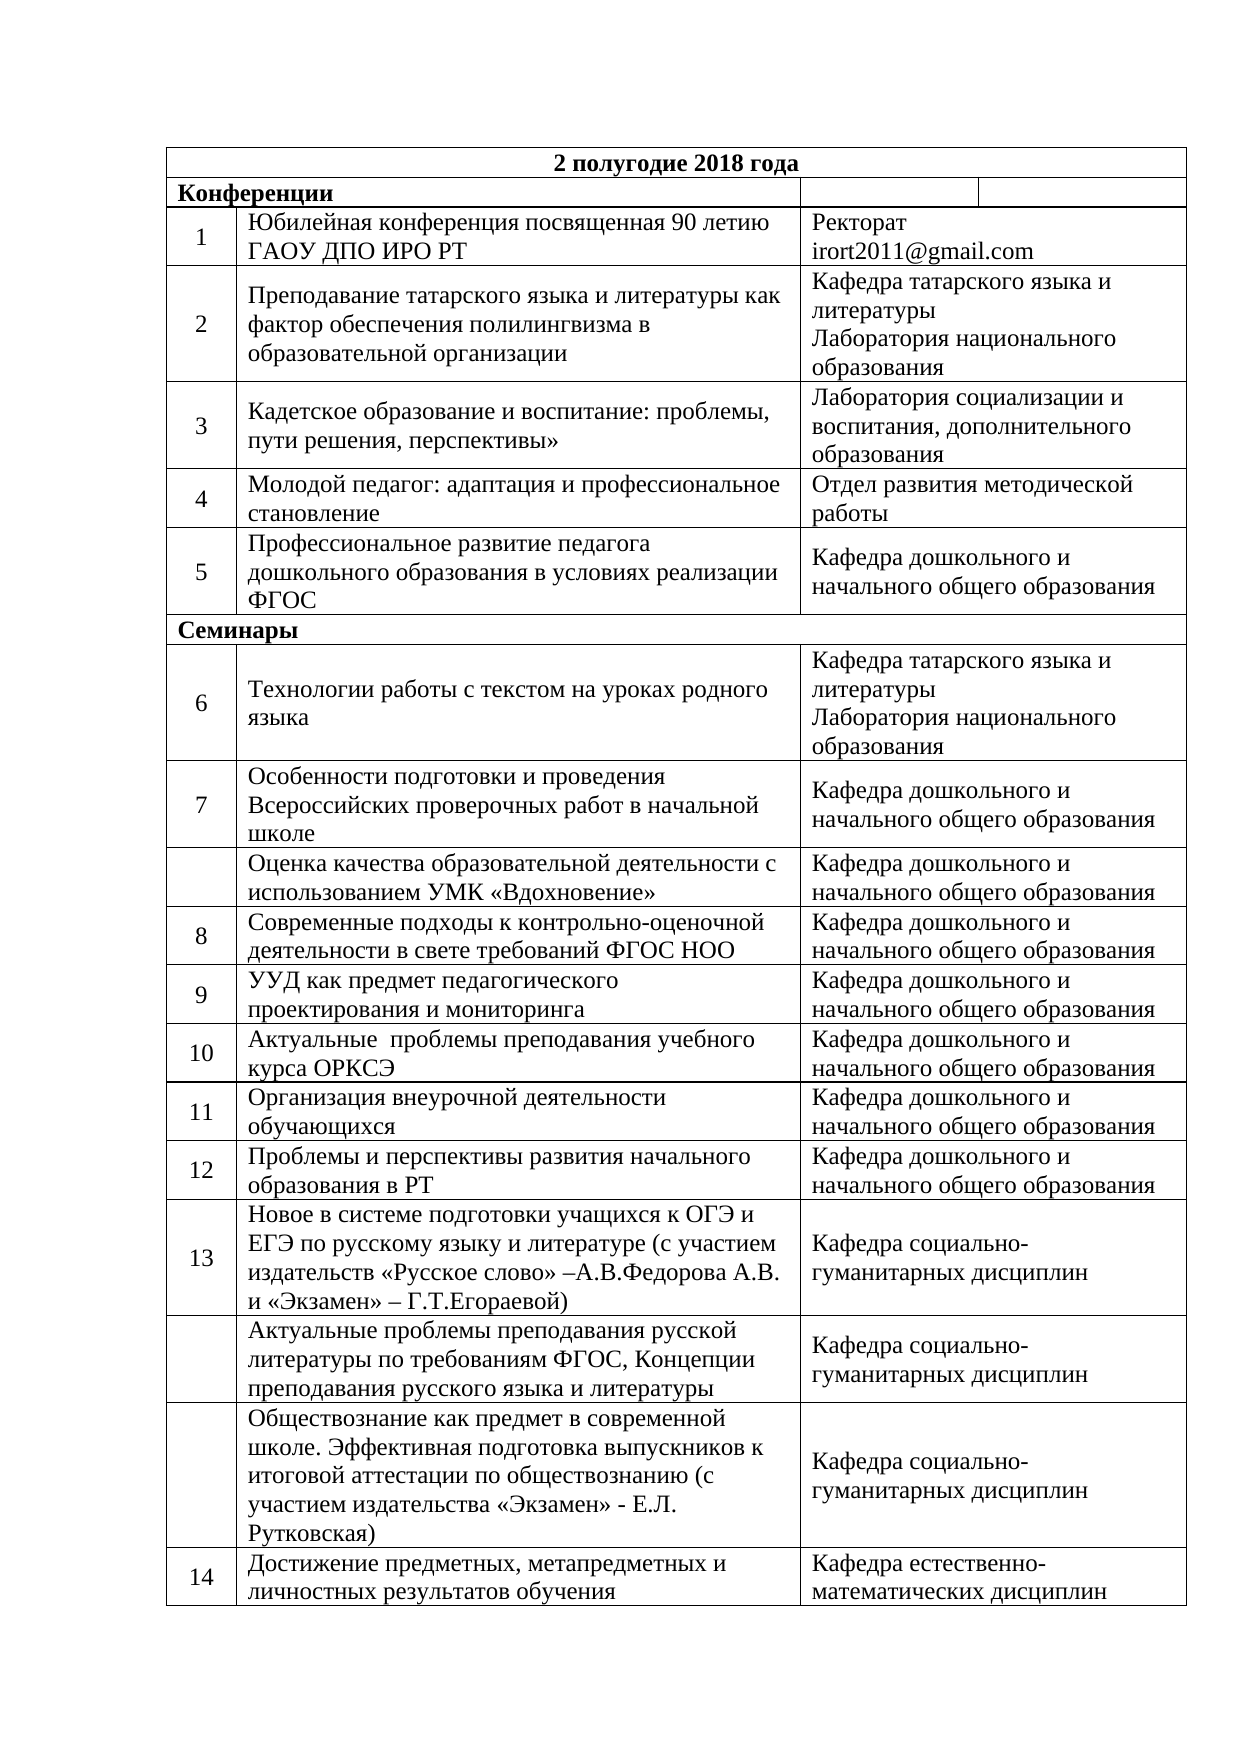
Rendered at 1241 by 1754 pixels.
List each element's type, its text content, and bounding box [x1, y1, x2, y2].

table_cell [801, 178, 978, 206]
table_cell [979, 178, 1186, 206]
table_cell Новое в системе подготовки учащихся к ОГЭ и ЕГЭ по русскому языку и литературе (с участием издательств «Русское слово» –А.В.Федорова А.В. и «Экзамен» – Г.Т.Егораевой) [237, 1200, 800, 1314]
table_cell 6 [167, 645, 236, 760]
table_cell Современные подходы к контрольно-оценочной деятельности в свете требований ФГОС НОО [237, 907, 800, 964]
table_cell Проблемы и перспективы развития начального образования в РТ [237, 1141, 800, 1198]
table_cell Кафедра дошкольного и начального общего образования [801, 848, 1186, 906]
table_cell Кафедра татарского языка и литературы Лаборатория национального образования [801, 266, 1186, 381]
table_cell 10 [167, 1024, 236, 1081]
table_cell Технологии работы с текстом на уроках родного языка [237, 645, 800, 760]
table_cell Актуальные проблемы преподавания учебного курса ОРКСЭ [237, 1024, 800, 1081]
table_cell Кафедра дошкольного и начального общего образования [801, 1083, 1186, 1140]
table_cell Организация внеурочной деятельности обучающихся [237, 1083, 800, 1140]
table_cell [167, 1316, 236, 1402]
table_cell Кафедра дошкольного и начального общего образования [801, 965, 1186, 1023]
table_cell [167, 1403, 236, 1547]
table_cell Молодой педагог: адаптация и профессиональное становление [237, 469, 800, 527]
table_cell 14 [167, 1548, 236, 1605]
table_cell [801, 1548, 1186, 1605]
table_cell 8 [167, 907, 236, 964]
table_cell Семинары [167, 615, 1186, 644]
table_cell Преподавание татарского языка и литературы как фактор обеспечения полилингвизма в образовательной организации [237, 266, 800, 381]
table_cell УУД как предмет педагогического проектирования и мониторинга [237, 965, 800, 1023]
table_cell 5 [167, 528, 236, 614]
table_cell Особенности подготовки и проведения Всероссийских проверочных работ в начальной школе [237, 761, 800, 847]
table_cell 7 [167, 761, 236, 847]
table_cell Кафедра социально-гуманитарных дисциплин [801, 1316, 1186, 1402]
table_cell Лаборатория социализации и воспитания, дополнительного образования [801, 382, 1186, 468]
table_cell Юбилейная конференция посвященная 90 летию ГАОУ ДПО ИРО РТ [237, 208, 800, 265]
table_cell Кафедра дошкольного и начального общего образования [801, 1024, 1186, 1081]
table_cell 4 [167, 469, 236, 527]
table_cell Кафедра дошкольного и начального общего образования [801, 761, 1186, 847]
table_cell Обществознание как предмет в современной школе. Эффективная подготовка выпускников к итоговой аттестации по обществознанию (с участием издательства «Экзамен» - Е.Л. Рутковская) [237, 1403, 800, 1547]
table_cell 1 [167, 208, 236, 265]
table_cell Кафедра социально-гуманитарных дисциплин [801, 1403, 1186, 1547]
table_cell [167, 848, 236, 906]
table_cell 3 [167, 382, 236, 468]
table_cell Ректорат irort2011@gmail.com [801, 208, 1186, 265]
table_cell Кафедра татарского языка и литературы Лаборатория национального образования [801, 645, 1186, 760]
table_cell Кадетское образование и воспитание: проблемы, пути решения, перспективы» [237, 382, 800, 468]
table_cell 13 [167, 1200, 236, 1314]
table_cell 2 [167, 266, 236, 381]
table_cell 12 [167, 1141, 236, 1198]
table_cell Отдел развития методической работы [801, 469, 1186, 527]
table_cell Оценка качества образовательной деятельности с использованием УМК «Вдохновение» [237, 848, 800, 906]
table_cell Кафедра дошкольного и начального общего образования [801, 907, 1186, 964]
table_cell 11 [167, 1083, 236, 1140]
table_cell Конференции [167, 178, 800, 206]
table_cell Актуальные проблемы преподавания русской литературы по требованиям ФГОС, Концепции преподавания русского языка и литературы [237, 1316, 800, 1402]
table_cell Кафедра социально-гуманитарных дисциплин [801, 1200, 1186, 1314]
table_cell Достижение предметных, метапредметных и личностных результатов обучения [237, 1548, 800, 1605]
table_cell Профессиональное развитие педагога дошкольного образования в условиях реализации ФГОС [237, 528, 800, 614]
table_header 2 полугодие 2018 года [167, 148, 1186, 177]
table_cell Кафедра дошкольного и начального общего образования [801, 1141, 1186, 1198]
table_cell Кафедра дошкольного и начального общего образования [801, 528, 1186, 614]
table_cell 9 [167, 965, 236, 1023]
